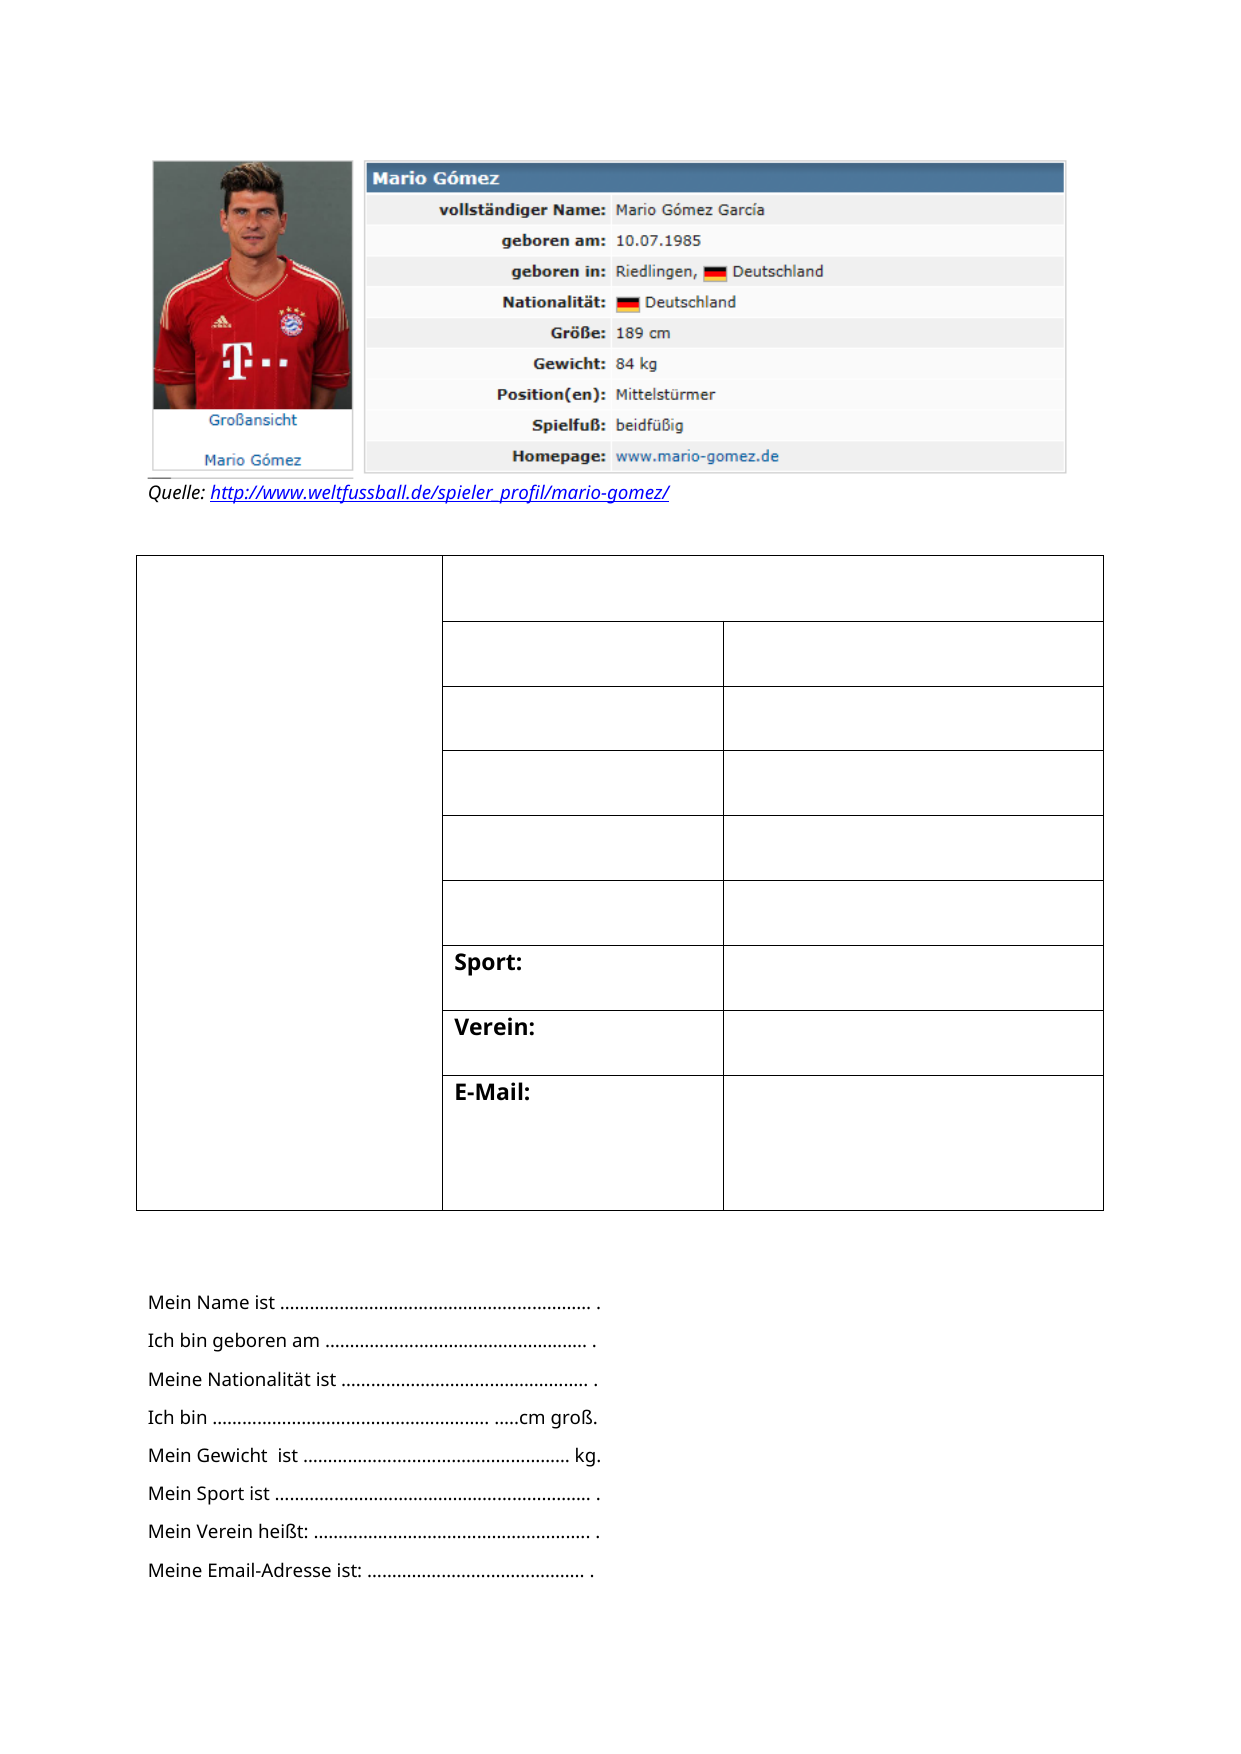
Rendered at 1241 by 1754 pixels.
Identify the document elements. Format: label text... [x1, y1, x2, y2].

table_cell [724, 881, 1103, 945]
table_cell [443, 687, 723, 750]
picture [147, 147, 1072, 479]
text Mein Gewicht ist ……………………………………………… kg. [148, 1442, 1093, 1468]
text Meine Email-Adresse ist: …………………………………….. . [148, 1557, 1093, 1582]
table_cell E-Mail: [443, 1076, 723, 1210]
table_header [443, 556, 1103, 621]
table_cell Sport: [443, 946, 723, 1010]
text Ich bin geboren am …………………………………………….. . [148, 1328, 1093, 1353]
table_cell [443, 622, 723, 686]
table_cell [724, 622, 1103, 686]
table_cell [724, 751, 1103, 815]
text Quelle: http://www.weltfussball.de/spieler_profil/mario-gomez/ [148, 479, 1093, 504]
table_cell [443, 751, 723, 815]
table_cell [724, 946, 1103, 1010]
text Ich bin ……………………………………………….. …..cm groß. [148, 1404, 1093, 1429]
table_cell [724, 816, 1103, 880]
text Mein Name ist ……………………………………………………… . [148, 1289, 1093, 1315]
table_cell Verein: [443, 1011, 723, 1075]
table_cell [443, 881, 723, 945]
table_cell [724, 687, 1103, 750]
table_cell [724, 1076, 1103, 1210]
text Meine Nationalität ist ………………………………………….. . [148, 1366, 1093, 1391]
table_header [137, 556, 442, 1210]
table_cell [443, 816, 723, 880]
table_cell [724, 1011, 1103, 1075]
text Mein Verein heißt: ……………………………………………….. . [148, 1519, 1093, 1544]
text Mein Sport ist ………………………………………………………. . [148, 1481, 1093, 1506]
